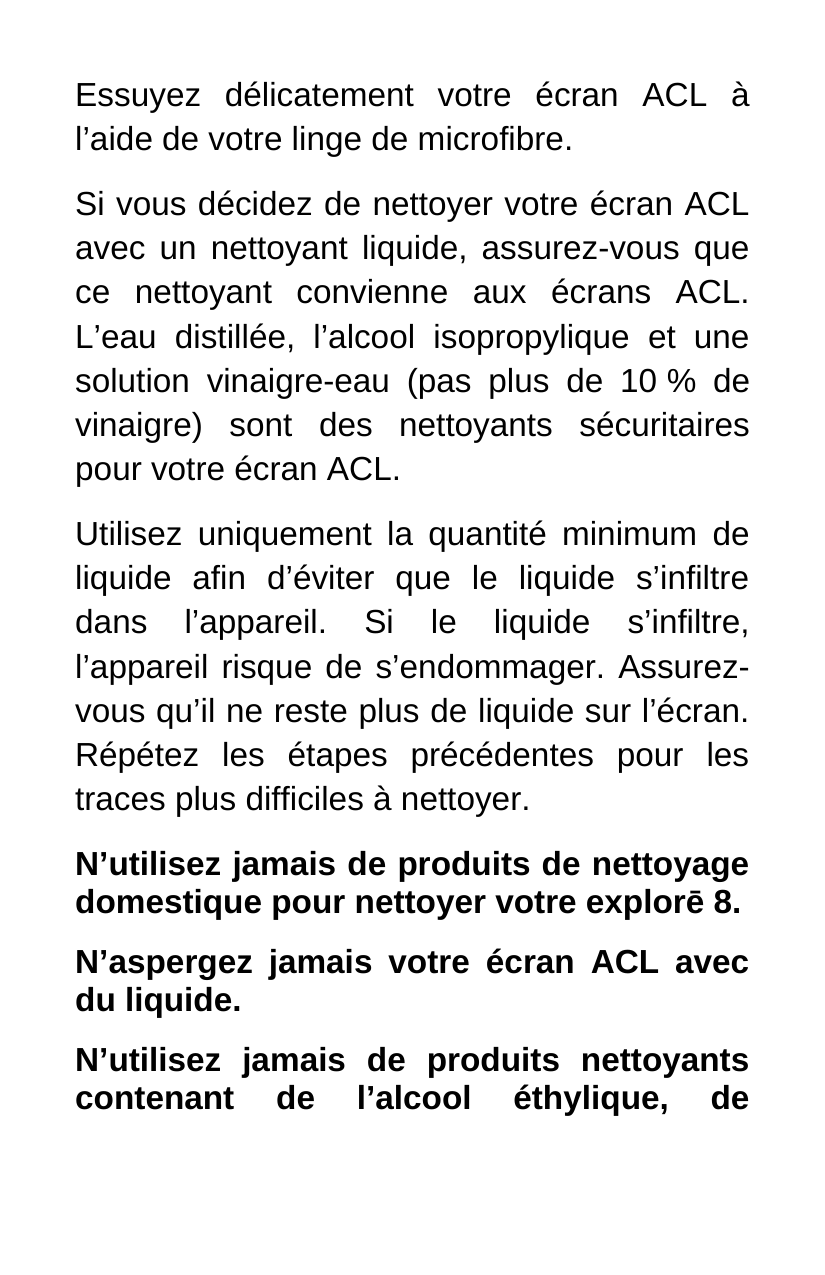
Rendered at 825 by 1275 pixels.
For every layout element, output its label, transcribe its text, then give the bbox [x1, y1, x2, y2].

text Essuyez délicatement votre écran ACL à l’aide de votre linge de microfibre. [75, 75, 750, 158]
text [75, 1039, 750, 1116]
text N’aspergez jamais votre écran ACL avec du liquide. [75, 942, 750, 1019]
text Si vous décidez de nettoyer votre écran ACL avec un nettoyant liquide, assurez-vous que ce nettoyant convienne aux écrans ACL. L’eau distillée, l’alcool isopropylique et une solution vinaigre-eau (pas plus de 10 % de vinaigre) sont des nettoyants sécuritaires pour votre écran ACL. [75, 184, 750, 488]
text N’utilisez jamais de produits de nettoyage domestique pour nettoyer votre explorē 8. [75, 844, 750, 921]
text Utilisez uniquement la quantité minimum de liquide afin d’éviter que le liquide s’infiltre dans l’appareil. Si le liquide s’infiltre, l’appareil risque de s’endommager. Assurez-vous qu’il ne reste plus de liquide sur l’écran. Répétez les étapes précédentes pour les traces plus difficiles à nettoyer. [75, 514, 750, 818]
